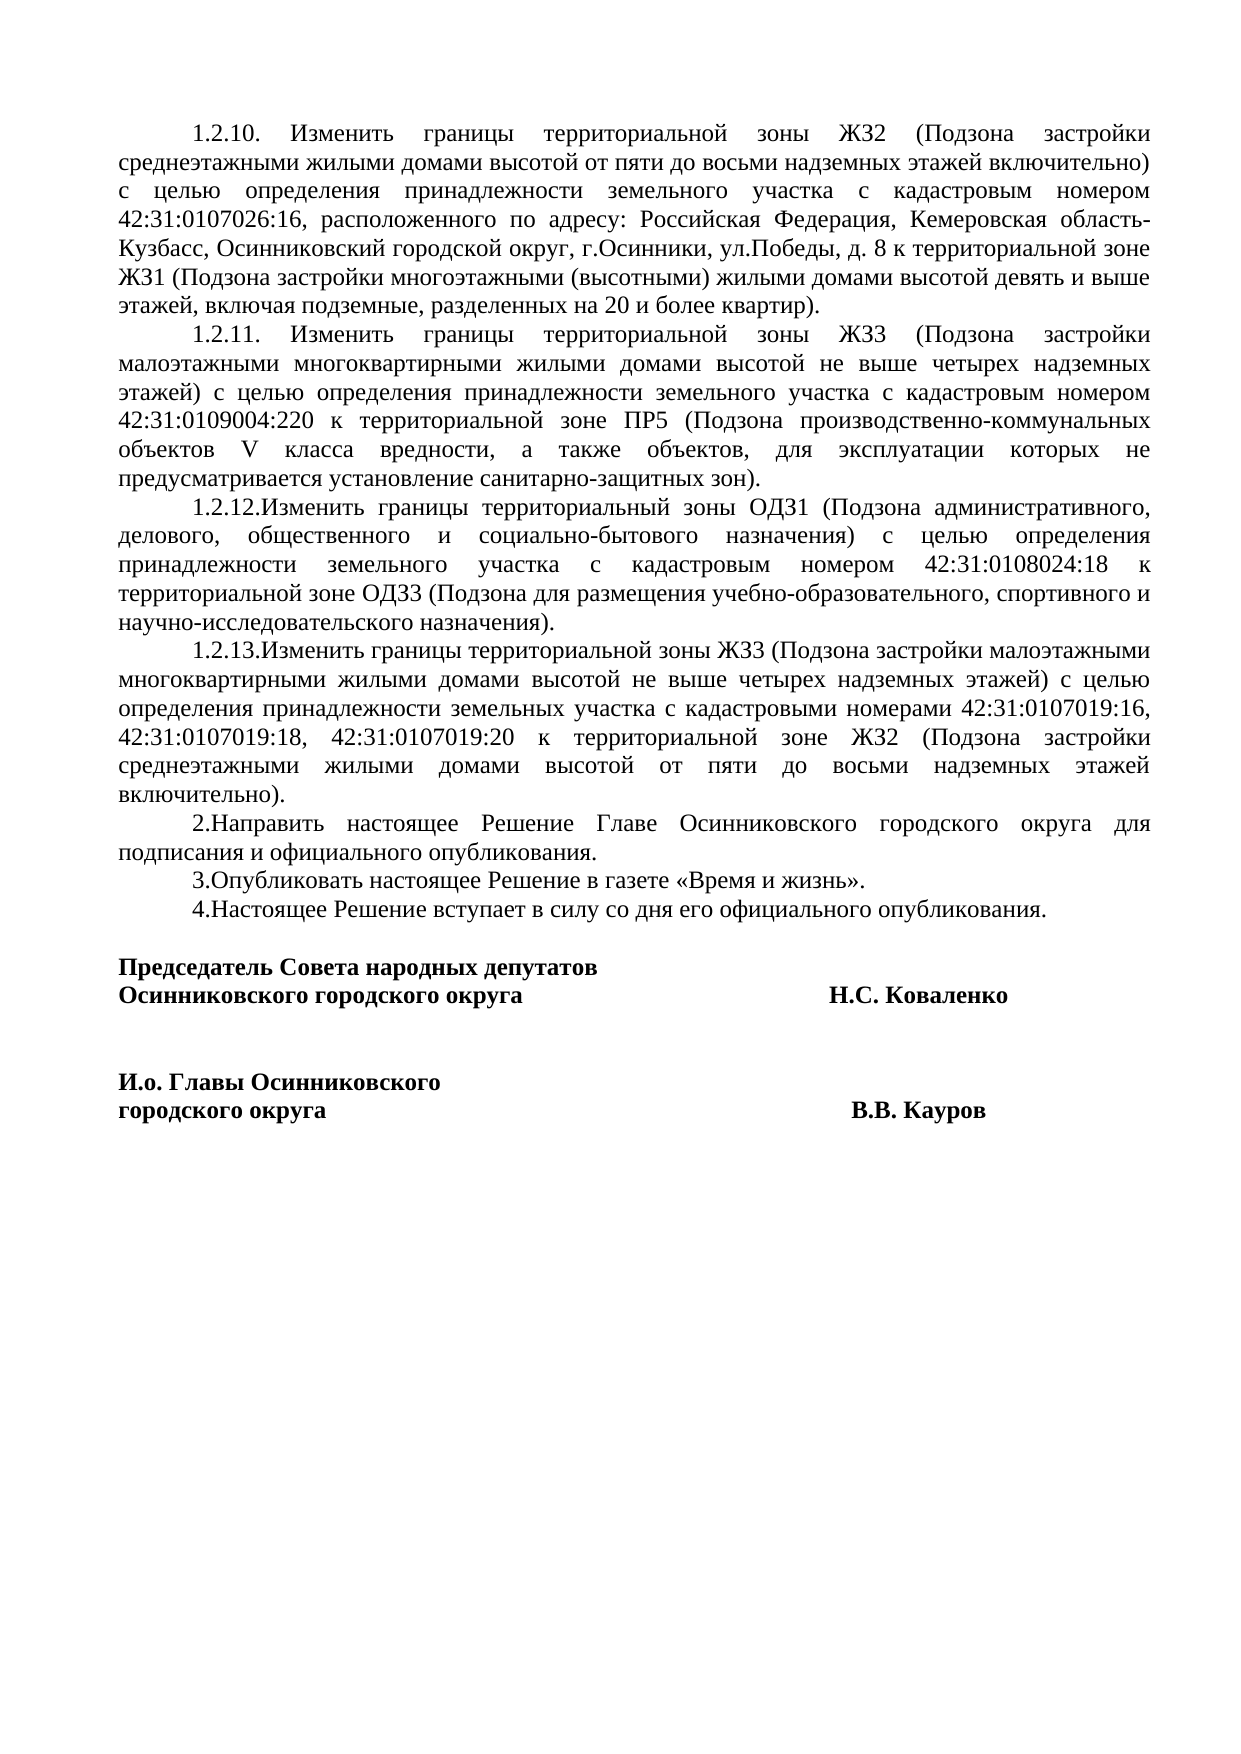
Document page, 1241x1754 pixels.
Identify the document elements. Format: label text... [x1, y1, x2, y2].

text 1.2.10. Изменить границы территориальной зоны ЖЗ2 (Подзона застройки среднеэтажными жилыми домами высотой от пяти до восьми надземных этажей включительно) с целью определения принадлежности земельного участка с кадастровым номером 42:31:0107026:16, расположенного по адресу: Российская Федерация, Кемеровская область-Кузбасс, Осинниковский городской округ, г.Осинники, ул.Победы, д. 8 к территориальной зоне ЖЗ1 (Подзона застройки многоэтажными (высотными) жилыми домами высотой девять и выше этажей, включая подземные, разделенных на 20 и более квартир). [118, 118, 1152, 319]
text 3.Опубликовать настоящее Решение в газете «Время и жизнь». [118, 866, 1152, 894]
text 4.Настоящее Решение вступает в силу со дня его официального опубликования. [118, 894, 1152, 923]
text Председатель Совета народных депутатов [118, 952, 1152, 981]
text 1.2.11. Изменить границы территориальной зоны ЖЗ3 (Подзона застройки малоэтажными многоквартирными жилыми домами высотой не выше четырех надземных этажей) с целью определения принадлежности земельного участка с кадастровым номером 42:31:0109004:220 к территориальной зоне ПР5 (Подзона производственно-коммунальных объектов V класса вредности, а также объектов, для эксплуатации которых не предусматривается установление санитарно-защитных зон). [118, 319, 1152, 492]
text И.о. Главы Осинниковского [118, 1067, 1152, 1096]
text 1.2.13.Изменить границы территориальной зоны ЖЗ3 (Подзона застройки малоэтажными многоквартирными жилыми домами высотой не выше четырех надземных этажей) с целью определения принадлежности земельных участка с кадастровыми номерами 42:31:0107019:16, 42:31:0107019:18, 42:31:0107019:20 к территориальной зоне ЖЗ2 (Подзона застройки среднеэтажными жилыми домами высотой от пяти до восьми надземных этажей включительно). [118, 636, 1152, 808]
text 1.2.12.Изменить границы территориальный зоны ОДЗ1 (Подзона административного, делового, общественного и социально-бытового назначения) с целью определения принадлежности земельного участка с кадастровым номером 42:31:0108024:18 к территориальной зоне ОДЗ3 (Подзона для размещения учебно-образовательного, спортивного и научно-исследовательского назначения). [118, 492, 1152, 636]
text городского округа В.В. Кауров [118, 1096, 1152, 1124]
text 2.Направить настоящее Решение Главе Осинниковского городского округа для подписания и официального опубликования. [118, 808, 1152, 866]
text Осинниковского городского округа Н.С. Коваленко [118, 981, 1152, 1009]
